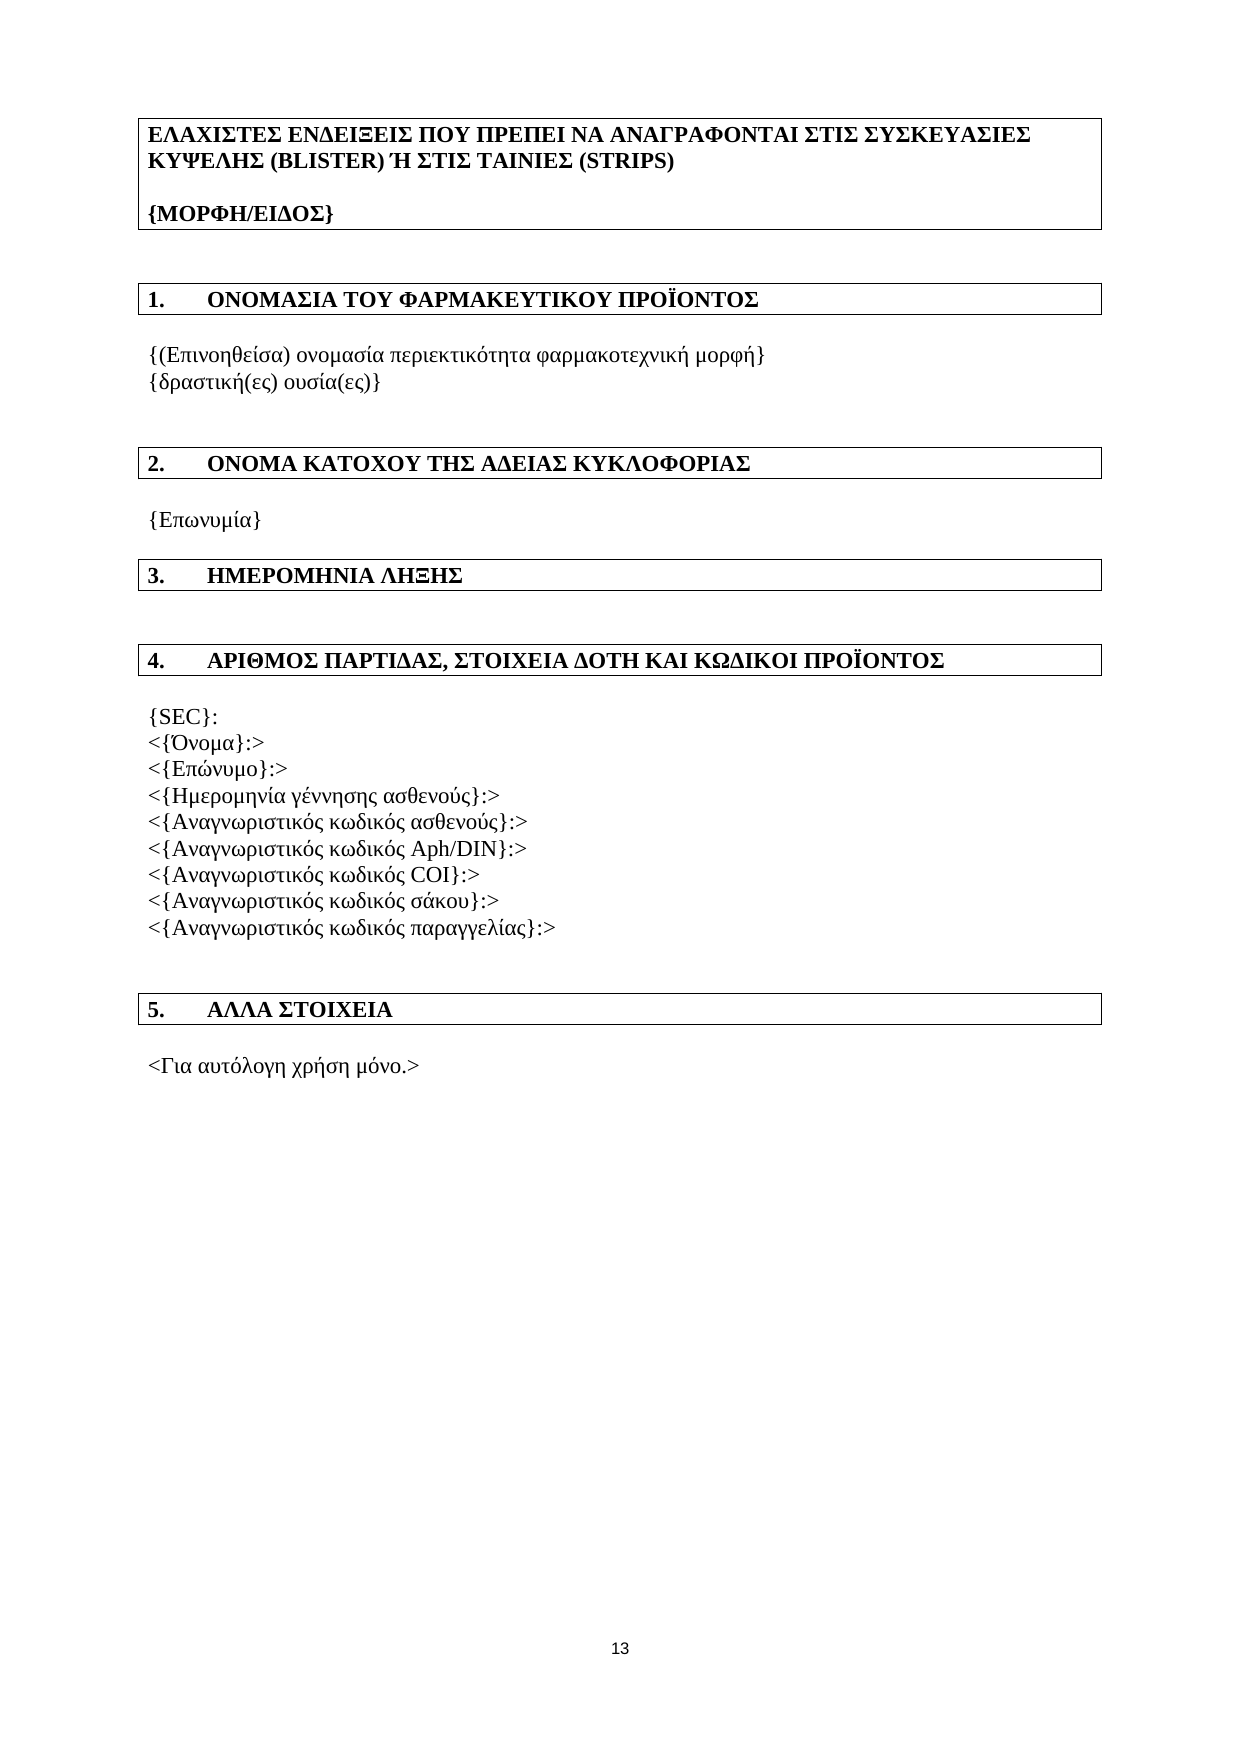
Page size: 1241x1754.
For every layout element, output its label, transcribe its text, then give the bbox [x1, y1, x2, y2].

text <Για αυτόλογη χρήση μόνο.> [148, 1052, 1092, 1078]
text {Επωνυμία} [148, 506, 1092, 532]
text {(Επινοηθείσα) ονομασία περιεκτικότητα φαρμακοτεχνική μορφή} [148, 341, 1092, 368]
text <{Όνομα}:> [148, 729, 1092, 756]
text <{Αναγνωριστικός κωδικός Aph/DIN}:> [148, 834, 1092, 861]
list ΗΜΕΡΟΜΗΝΙΑ ΛΗΞΗΣ [139, 560, 1101, 590]
text <{Ημερομηνία γέννησης ασθενούς}:> [148, 782, 1092, 808]
list ΟΝΟΜΑ ΚΑΤΟΧΟΥ ΤΗΣ ΑΔΕΙΑΣ ΚΥΚΛΟΦΟΡΙΑΣ [139, 448, 1101, 478]
text ΕΛΑΧΙΣΤΕΣ ΕΝΔΕΙΞΕΙΣ ΠΟΥ ΠΡΕΠΕΙ ΝΑ ΑΝΑΓΡΑΦΟΝΤΑΙ ΣΤΙΣ ΣΥΣΚΕΥΑΣΙΕΣ ΚΥΨΕΛΗΣ (BLISTER) Ή ΣΤΙΣ ΤΑΙΝΙΕΣ (STRIPS) [139, 119, 1101, 174]
text <{Αναγνωριστικός κωδικός παραγγελίας}:> [148, 914, 1092, 940]
list ΑΛΛΑ ΣΤΟΙΧΕΙΑ [139, 994, 1101, 1024]
text {δραστική(ες) ουσία(ες)} [148, 368, 1092, 394]
text {SEC}: [148, 703, 1092, 729]
text <{Αναγνωριστικός κωδικός σάκου}:> [148, 887, 1092, 914]
list ΟΝΟΜΑΣΙΑ ΤΟΥ ΦΑΡΜΑΚΕΥΤΙΚΟΥ ΠΡΟΪΟΝΤΟΣ [139, 284, 1101, 314]
text <{Επώνυμο}:> [148, 756, 1092, 782]
text {ΜΟΡΦΗ/ΕΙΔΟΣ} [139, 197, 1101, 229]
text <{Αναγνωριστικός κωδικός ασθενούς}:> [148, 808, 1092, 834]
list ΑΡΙΘΜΟΣ ΠΑΡΤΙΔΑΣ, ΣΤΟΙΧΕΙΑ ΔΟΤΗ ΚΑΙ ΚΩΔΙΚΟΙ ΠΡΟΪΟΝΤΟΣ [139, 645, 1101, 675]
text <{Αναγνωριστικός κωδικός COI}:> [148, 861, 1092, 887]
